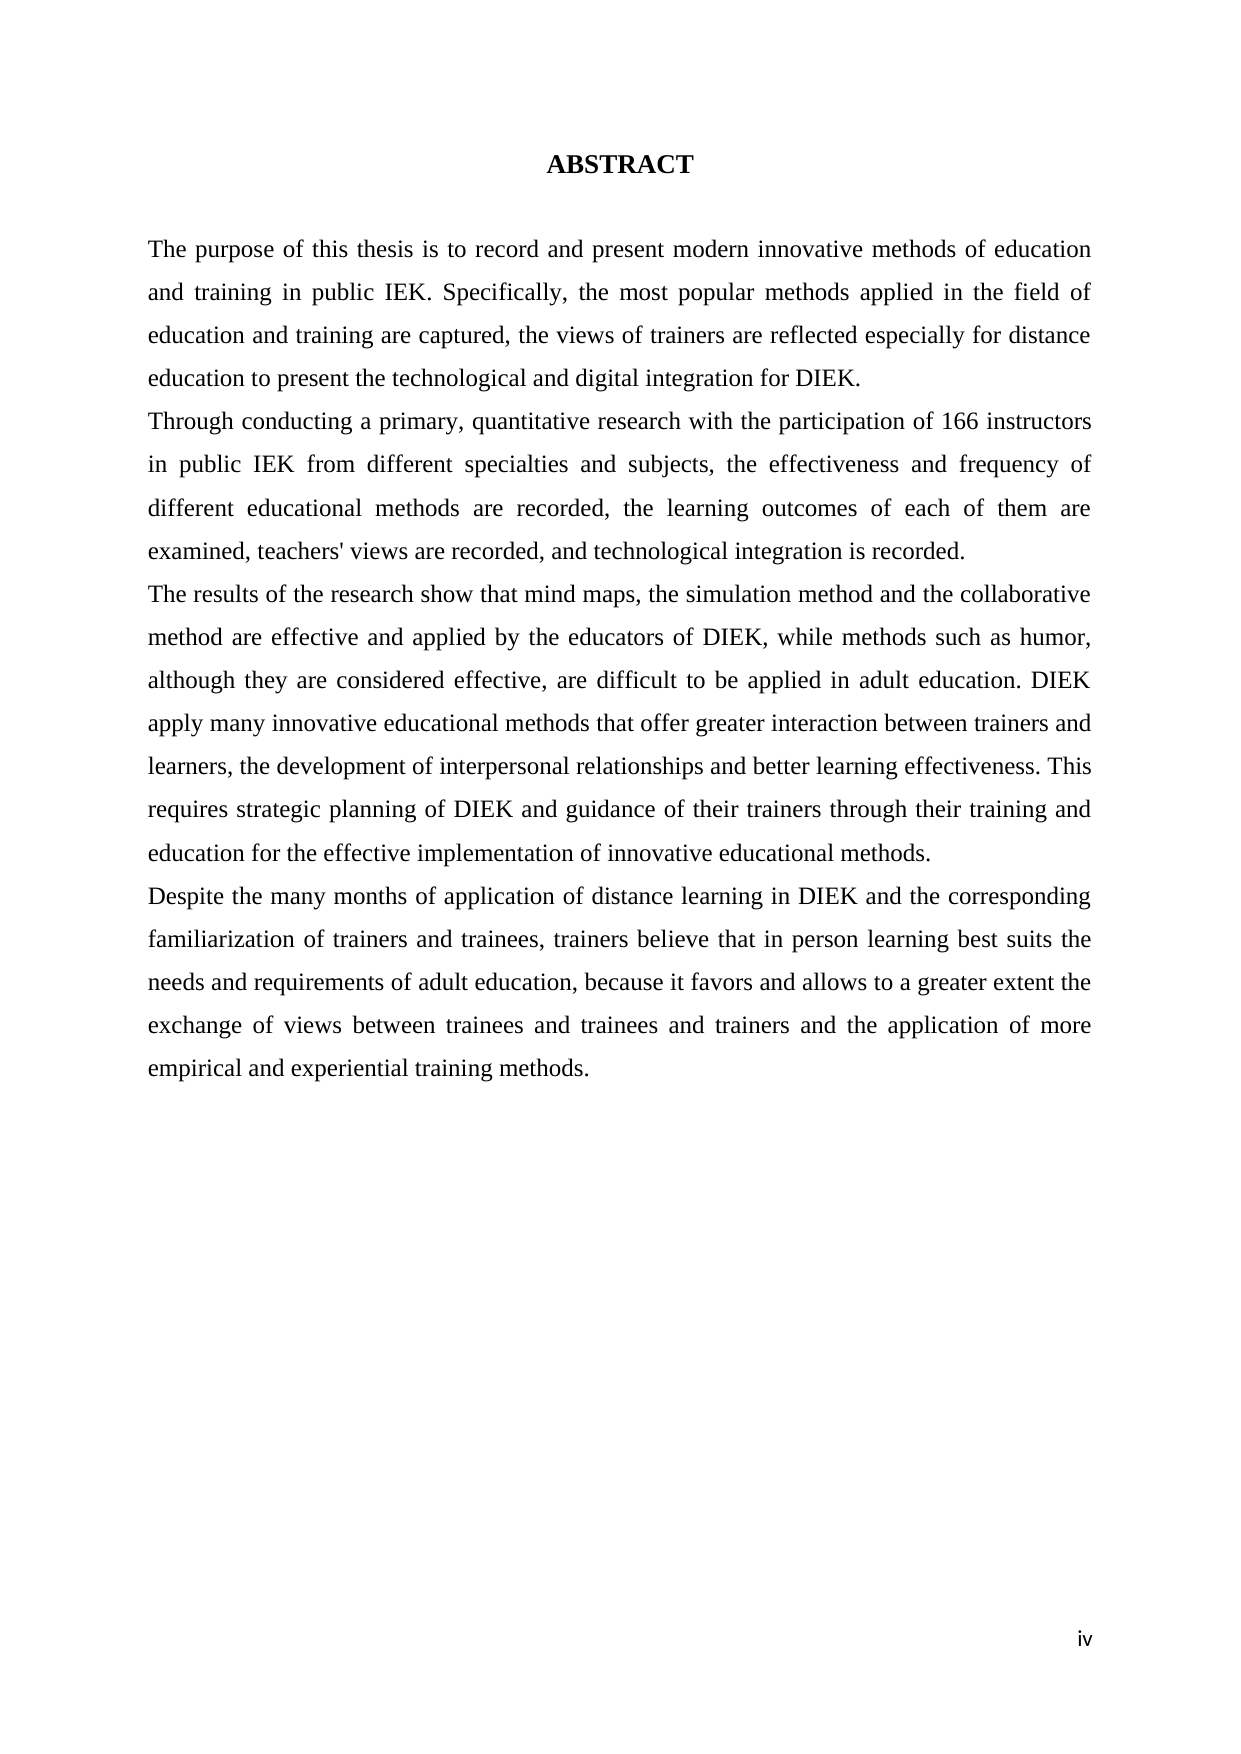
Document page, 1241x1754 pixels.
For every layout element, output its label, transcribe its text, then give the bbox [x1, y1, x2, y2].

text ABSTRACT [148, 148, 1092, 179]
text Despite the many months of application of distance learning in DIEK and the corresponding familiarization of trainers and trainees, trainers believe that in person learning best suits the needs and requirements of adult education, because it favors and allows to a greater extent the exchange of views between trainees and trainees and trainers and the application of more empirical and experiential training methods. [148, 881, 1092, 1082]
text The purpose of this thesis is to record and present modern innovative methods of education and training in public IEK. Specifically, the most popular methods applied in the field of education and training are captured, the views of trainers are reflected especially for distance education to present the technological and digital integration for DIEK. [148, 234, 1092, 392]
text Through conducting a primary, quantitative research with the participation of 166 instructors in public IEK from different specialties and subjects, the effectiveness and frequency of different educational methods are recorded, the learning outcomes of each of them are examined, teachers' views are recorded, and technological integration is recorded. [148, 406, 1092, 564]
text The results of the research show that mind maps, the simulation method and the collaborative method are effective and applied by the educators of DIEK, while methods such as humor, although they are considered effective, are difficult to be applied in adult education. DIEK apply many innovative educational methods that offer greater interaction between trainers and learners, the development of interpersonal relationships and better learning effectiveness. This requires strategic planning of DIEK and guidance of their trainers through their training and education for the effective implementation of innovative educational methods. [148, 579, 1092, 866]
